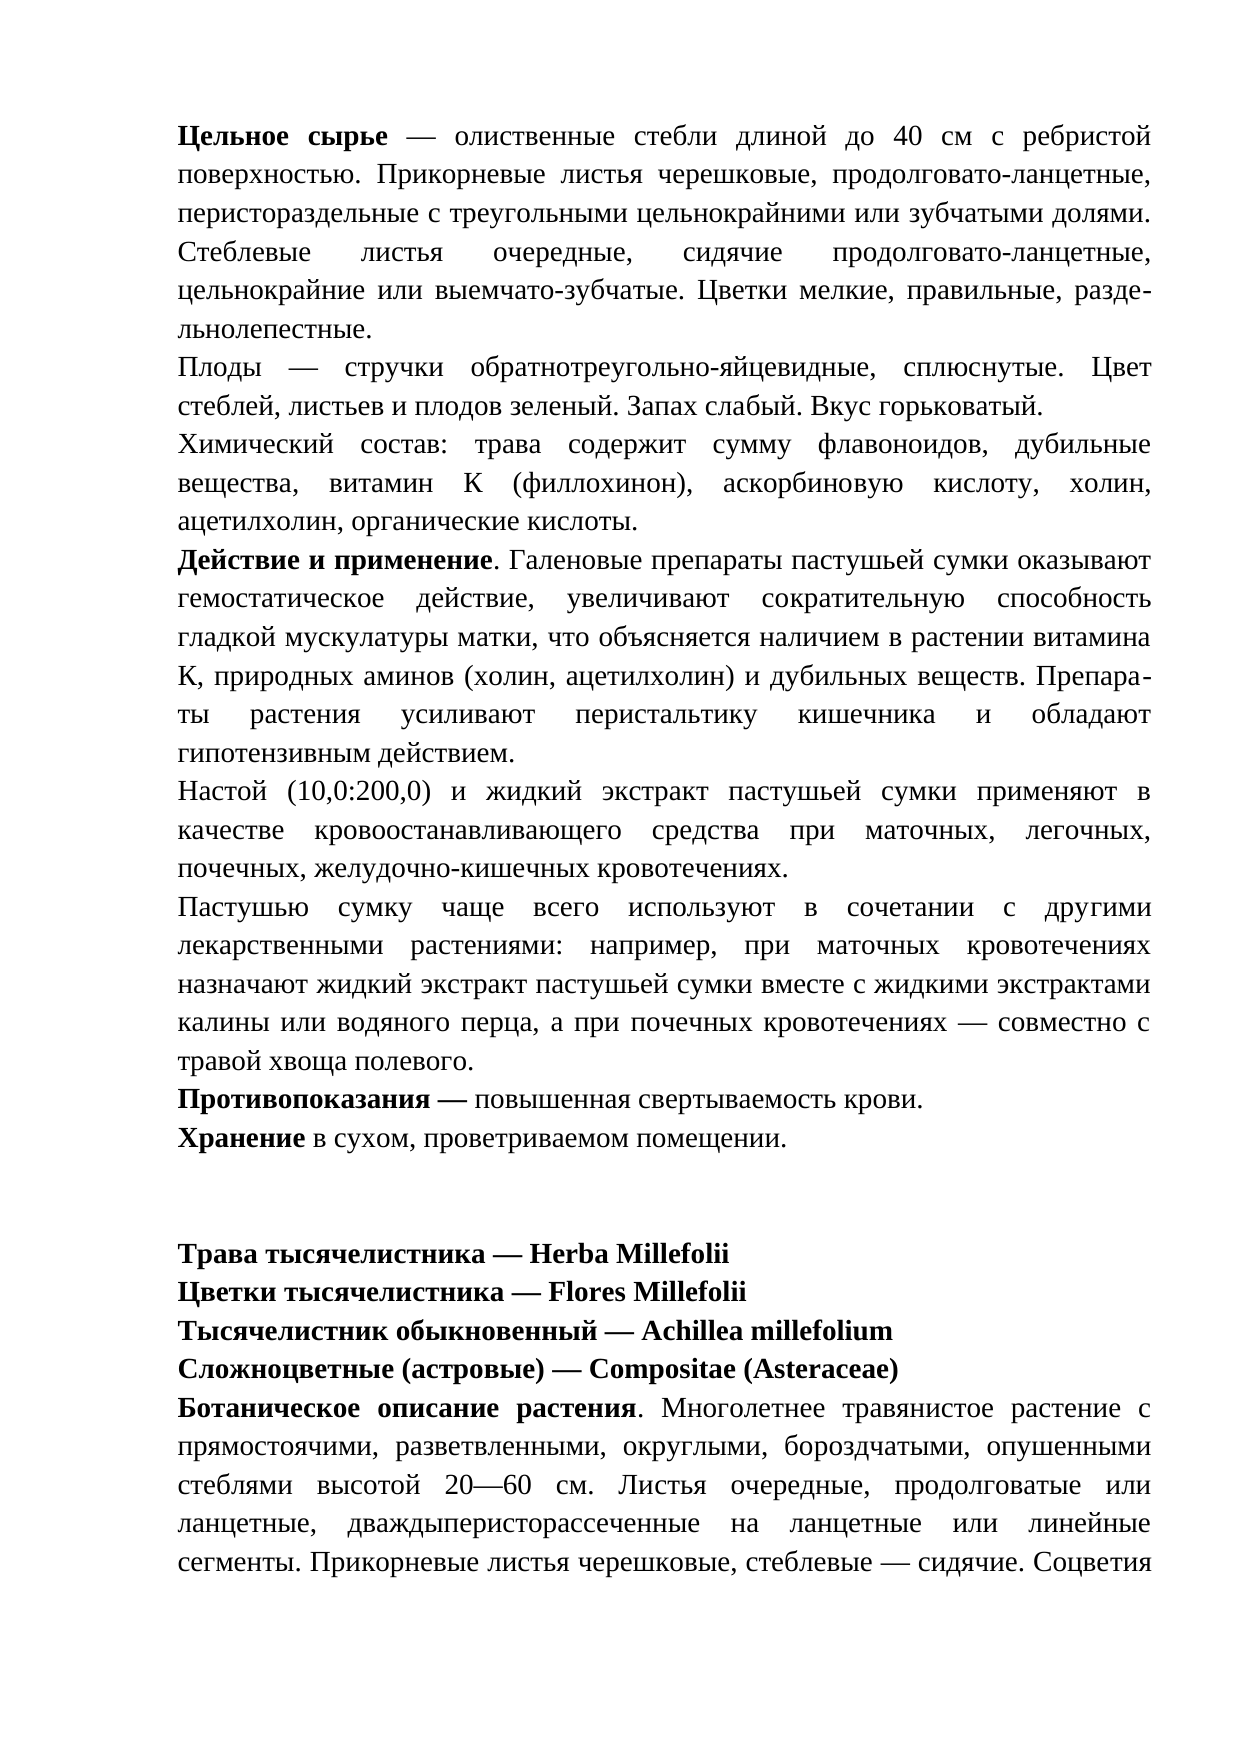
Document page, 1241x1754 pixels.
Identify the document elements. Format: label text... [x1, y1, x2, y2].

text Действие и применение. Галеновые препараты пастушьей сумки оказывают гемостатическое действие, увеличивают сократительную способность гладкой мускулатуры матки, что объясняется наличием в растении витамина К, природных аминов (холин, ацетилхолин) и дубильных веществ. Препараты растения усиливают перистальтику кишечника и обладают гипотензивным действием. [177, 542, 1152, 768]
text Тысячелистник обыкновенный — Achillea millefolium [177, 1313, 1152, 1346]
text Химический состав: трава содержит сумму флавоноидов, дубильные вещества, витамин К (филлохинон), аскорбиновую кислоту, холин, ацетилхолин, органические кислоты. [177, 426, 1152, 537]
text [177, 1390, 1152, 1578]
text Трава тысячелистника — Herba Millefolii [177, 1236, 1152, 1269]
text Сложноцветные (астровые) — Compositae (Asteraceae) [177, 1351, 1152, 1385]
text Пастушью сумку чаще всего используют в сочетании с другими лекарственными растениями: например, при маточных кровотечениях назначают жидкий экстракт пастушьей сумки вместе с жидкими экстрактами калины или водяного перца, а при почечных кровотечениях — совместно с травой хвоща полевого. [177, 889, 1152, 1077]
text Цветки тысячелистника — Flores Millefolii [177, 1274, 1152, 1308]
text Цельное сырье — олиственные стебли длиной до с ребристой поверхностью. Прикорневые листья черешковые, продолговато-ланцетные, перистораздельные с треугольными цельнокрайними или зубчатыми долями. Стеблевые листья очередные, сидячие продолговато-ланцетные, цельнокрайние или выемчато-зубчатые. Цветки мелкие, правильные, раздельнолепестные. [177, 118, 1152, 344]
text Настой (10,0:200,0) и жидкий экстракт пастушьей сумки применяют в качестве кровоостанавливающего средства при маточных, легочных, почечных, желудочно-кишечных кровотечениях. [177, 773, 1152, 884]
text Противопоказания — повышенная свертываемость крови. [177, 1082, 1152, 1115]
text Плоды — стручки обратнотреугольно-яйцевидные, сплюснутые. Цвет стеблей, листьев и плодов зеленый. Запах слабый. Вкус горьковатый. [177, 349, 1152, 421]
text Хранение в сухом, проветриваемом помещении. [177, 1120, 1152, 1154]
